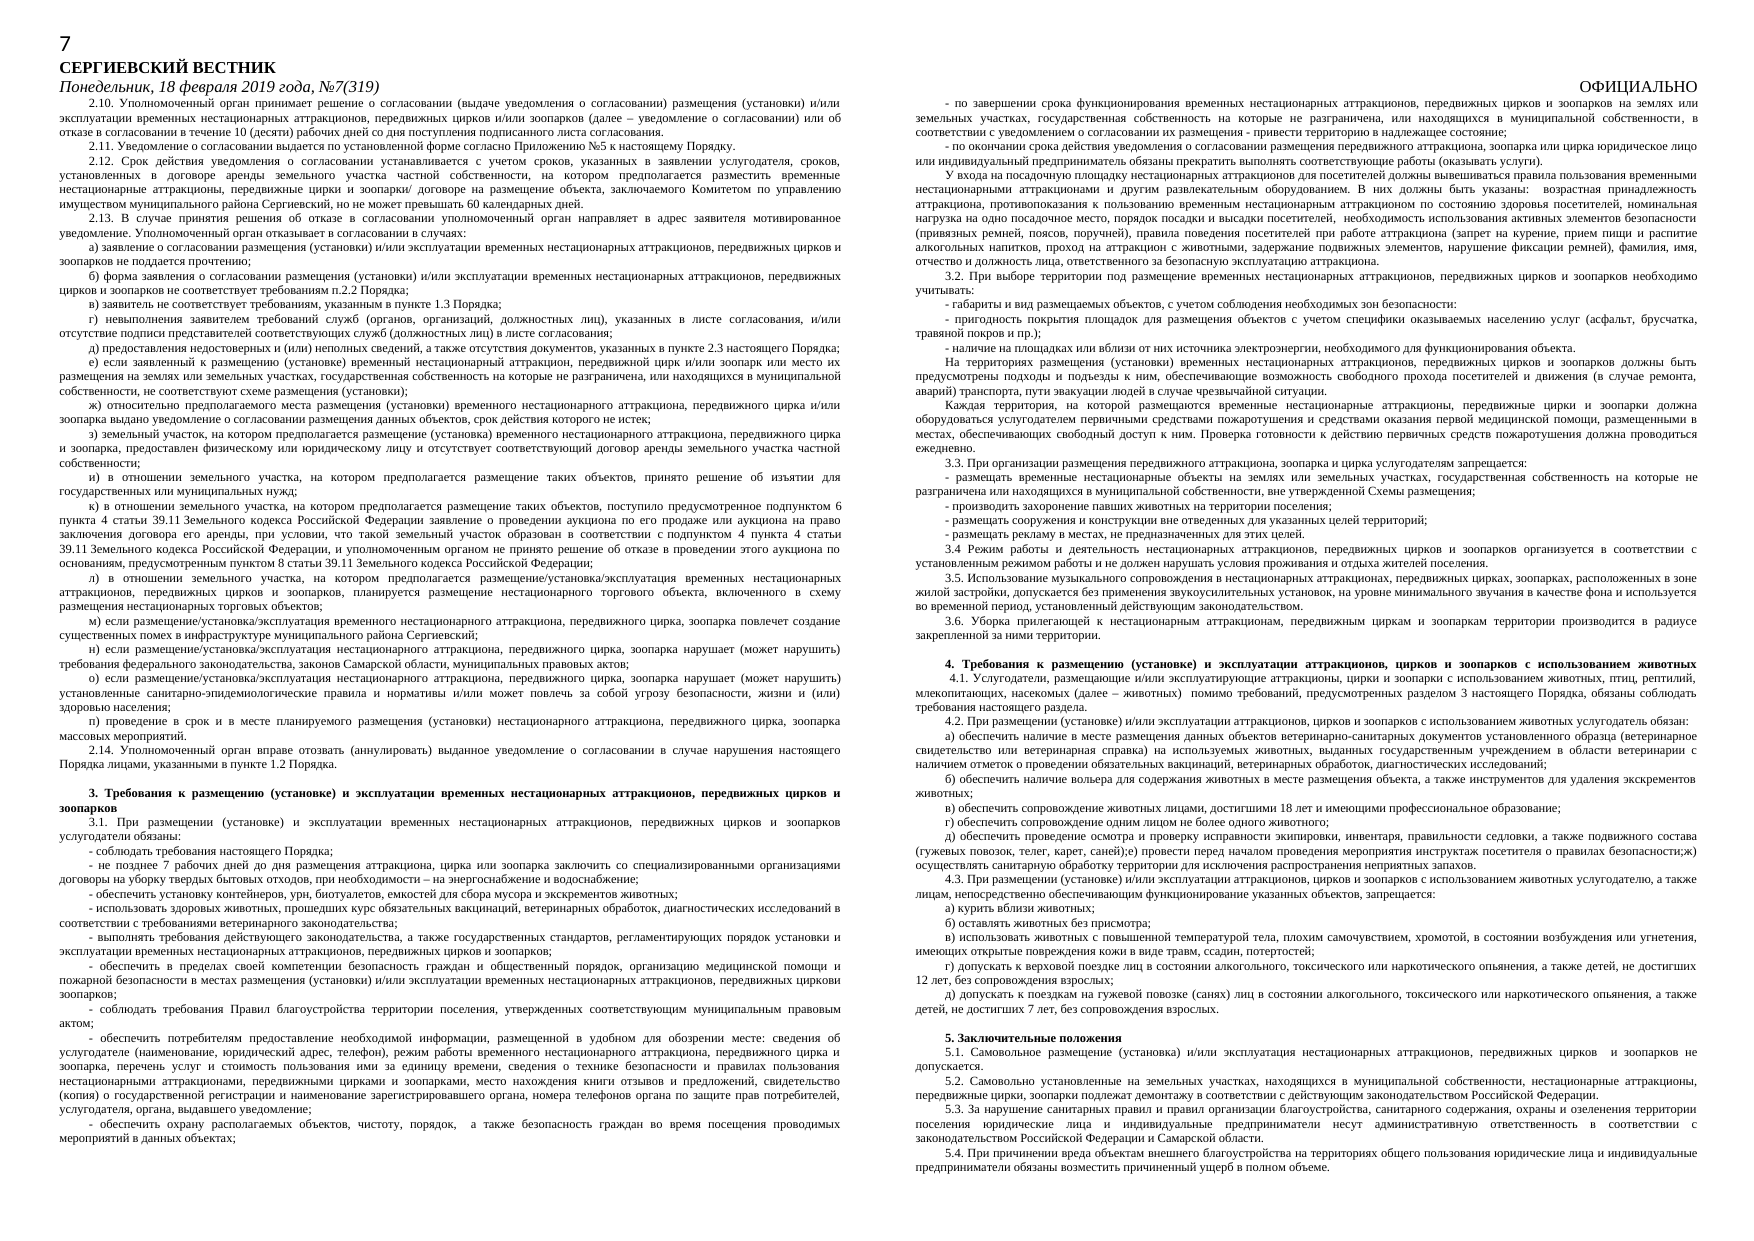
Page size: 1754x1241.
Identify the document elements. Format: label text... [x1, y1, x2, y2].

text г) допускать к верховой поездке лиц в состоянии алкогольного, токсического или наркотического опьянения, а также детей, не достигших 12 лет, без сопровождения взрослых; [915, 958, 1698, 987]
text а) курить вблизи животных; [915, 901, 1698, 915]
text 2.13. В случае принятия решения об отказе в согласовании уполномоченный орган направляет в адрес заявителя мотивированное уведомление. Уполномоченный орган отказывает в согласовании в случаях: [59, 211, 842, 240]
text - размещать сооружения и конструкции вне отведенных для указанных целей территорий; [915, 513, 1698, 527]
text 5.3. За нарушение санитарных правил и правил организации благоустройства, санитарного содержания, охраны и озеленения территории поселения юридические лица и индивидуальные предприниматели несут административную ответственность в соответствии с законодательством Российской Федерации и Самарской области. [915, 1102, 1698, 1145]
text 2.11. Уведомление о согласовании выдается по установленной форме согласно Приложению №5 к настоящему Порядку. [59, 139, 842, 153]
text б) обеспечить наличие вольера для содержания животных в месте размещения объекта, а также инструментов для удаления экскрементов животных; [915, 772, 1698, 800]
text - выполнять требования действующего законодательства, а также государственных стандартов, регламентирующих порядок установки и эксплуатации временных нестационарных аттракционов, передвижных цирков и зоопарков; [59, 930, 842, 958]
text и) в отношении земельного участка, на котором предполагается размещение таких объектов, принято решение об изъятии для государственных или муниципальных нужд; [59, 470, 842, 498]
text д) допускать к поездкам на гужевой повозке (санях) лиц в состоянии алкогольного, токсического или наркотического опьянения, а также детей, не достигших 7 лет, без сопровождения взрослых. [915, 987, 1698, 1016]
text м) если размещение/установка/эксплуатация временного нестационарного аттракциона, передвижного цирка, зоопарка повлечет создание существенных помех в инфраструктуре муниципального района Сергиевский; [59, 613, 842, 642]
text к) в отношении земельного участка, на котором предполагается размещение таких объектов, поступило предусмотренное подпунктом 6 пункта 4 статьи 39.11 Земельного кодекса Российской Федерации заявление о проведении аукциона по его продаже или аукциона на право заключения договора его аренды, при условии, что такой земельный участок образован в соответствии с подпунктом 4 пункта 4 статьи 39.11 Земельного кодекса Российской Федерации, и уполномоченным органом не принято решение об отказе в проведении этого аукциона по основаниям, предусмотренным пунктом 8 статьи 39.11 Земельного кодекса Российской Федерации; [59, 498, 842, 570]
text - пригодность покрытия площадок для размещения объектов с учетом специфики оказываемых населению услуг (асфальт, брусчатка, травяной покров и пр.); [915, 312, 1698, 340]
text - по завершении срока функционирования временных нестационарных аттракционов, передвижных цирков и зоопарков на землях или земельных участках, государственная собственность на которые не разграничена, или находящихся в муниципальной собственности, в соответствии с уведомлением о согласовании их размещения - привести территорию в надлежащее состояние; [915, 96, 1698, 139]
text 3.2. При выборе территории под размещение временных нестационарных аттракционов, передвижных цирков и зоопарков необходимо учитывать: [915, 268, 1698, 297]
text ж) относительно предполагаемого места размещения (установки) временного нестационарного аттракциона, передвижного цирка и/или зоопарка выдано уведомление о согласовании размещения данных объектов, срок действия которого не истек; [59, 398, 842, 427]
text 4.3. При размещении (установке) и/или эксплуатации аттракционов, цирков и зоопарков с использованием животных услугодателю, а также лицам, непосредственно обеспечивающим функционирование указанных объектов, запрещается: [915, 872, 1698, 901]
text е) если заявленный к размещению (установке) временный нестационарный аттракцион, передвижной цирк и/или зоопарк или место их размещения на землях или земельных участках, государственная собственность на которые не разграничена, или находящихся в муниципальной собственности, не соответствуют схеме размещения (установки); [59, 355, 842, 398]
text а) заявление о согласовании размещения (установки) и/или эксплуатации временных нестационарных аттракционов, передвижных цирков и зоопарков не поддается прочтению; [59, 240, 842, 268]
text На территориях размещения (установки) временных нестационарных аттракционов, передвижных цирков и зоопарков должны быть предусмотрены подходы и подъезды к ним, обеспечивающие возможность свободного прохода посетителей и движения (в случае ремонта, аварий) транспорта, пути эвакуации людей в случае чрезвычайной ситуации. [915, 355, 1698, 398]
text 5. Заключительные положения [915, 1030, 1698, 1045]
text 5.1. Самовольное размещение (установка) и/или эксплуатация нестационарных аттракционов, передвижных цирков и зоопарков не допускается. [915, 1045, 1698, 1073]
text б) оставлять животных без присмотра; [915, 915, 1698, 930]
text г) обеспечить сопровождение одним лицом не более одного животного; [915, 815, 1698, 829]
text - обеспечить в пределах своей компетенции безопасность граждан и общественный порядок, организацию медицинской помощи и пожарной безопасности в местах размещения (установки) и/или эксплуатации временных нестационарных аттракционов, передвижных циркови зоопарков; [59, 958, 842, 1002]
text У входа на посадочную площадку нестационарных аттракционов для посетителей должны вывешиваться правила пользования временными нестационарными аттракционами и другим развлекательным оборудованием. В них должны быть указаны: возрастная принадлежность аттракциона, противопоказания к пользованию временным нестационарным аттракционом по состоянию здоровья посетителей, номинальная нагрузка на одно посадочное место, порядок посадки и высадки посетителей, необходимость использования активных элементов безопасности (привязных ремней, поясов, поручней), правила поведения посетителей при работе аттракциона (запрет на курение, прием пищи и распитие алкогольных напитков, проход на аттракцион с животными, задержание подвижных элементов, нарушение фиксации ремней), фамилия, имя, отчество и должность лица, ответственного за безопасную эксплуатацию аттракциона. [915, 168, 1698, 268]
text - по окончании срока действия уведомления о согласовании размещения передвижного аттракциона, зоопарка или цирка юридическое лицо или индивидуальный предприниматель обязаны прекратить выполнять соответствующие работы (оказывать услуги). [915, 139, 1698, 168]
text - соблюдать требования настоящего Порядка; [59, 843, 842, 858]
text - размещать временные нестационарные объекты на землях или земельных участках, государственная собственность на которые не разграничена или находящихся в муниципальной собственности, вне утвержденной Схемы размещения; [915, 470, 1698, 498]
text - обеспечить потребителям предоставление необходимой информации, размещенной в удобном для обозрении месте: сведения об услугодателе (наименование, юридический адрес, телефон), режим работы временного нестационарного аттракциона, передвижного цирка и зоопарка, перечень услуг и стоимость пользования ими за единицу времени, сведения о технике безопасности и правилах пользования нестационарными аттракционами, передвижными цирками и зоопарками, место нахождения книги отзывов и предложений, свидетельство (копия) о государственной регистрации и наименование зарегистрировавшего органа, номера телефонов органа по защите прав потребителей, услугодателя, органа, выдавшего уведомление; [59, 1030, 842, 1117]
text - обеспечить установку контейнеров, урн, биотуалетов, емкостей для сбора мусора и экскрементов животных; [59, 887, 842, 901]
text 3.3. При организации размещения передвижного аттракциона, зоопарка и цирка услугодателям запрещается: [915, 455, 1698, 470]
text о) если размещение/установка/эксплуатация нестационарного аттракциона, передвижного цирка, зоопарка нарушает (может нарушить) установленные санитарно-эпидемиологические правила и нормативы и/или может повлечь за собой угрозу безопасности, жизни и (или) здоровью населения; [59, 671, 842, 714]
text 2.14. Уполномоченный орган вправе отозвать (аннулировать) выданное уведомление о согласовании в случае нарушения настоящего Порядка лицами, указанными в пункте 1.2 Порядка. [59, 743, 842, 772]
text л) в отношении земельного участка, на котором предполагается размещение/установка/эксплуатация временных нестационарных аттракционов, передвижных цирков и зоопарков, планируется размещение нестационарного торгового объекта, включенного в схему размещения нестационарных торговых объектов; [59, 570, 842, 613]
text з) земельный участок, на котором предполагается размещение (установка) временного нестационарного аттракциона, передвижного цирка и зоопарка, предоставлен физическому или юридическому лицу и отсутствует соответствующий договор аренды земельного участка частной собственности; [59, 427, 842, 470]
text 2.10. Уполномоченный орган принимает решение о согласовании (выдаче уведомления о согласовании) размещения (установки) и/или эксплуатации временных нестационарных аттракционов, передвижных цирков и/или зоопарков (далее – уведомление о согласовании) или об отказе в согласовании в течение 10 (десяти) рабочих дней со дня поступления подписанного листа согласования. [59, 96, 842, 139]
text п) проведение в срок и в месте планируемого размещения (установки) нестационарного аттракциона, передвижного цирка, зоопарка массовых мероприятий. [59, 714, 842, 743]
text 2.12. Срок действия уведомления о согласовании устанавливается с учетом сроков, указанных в заявлении услугодателя, сроков, установленных в договоре аренды земельного участка частной собственности, на котором предполагается разместить временные нестационарные аттракционы, передвижные цирки и зоопарки/ договоре на размещение объекта, заключаемого Комитетом по управлению имуществом муниципального района Сергиевский, но не может превышать 60 календарных дней. [59, 153, 842, 211]
text б) форма заявления о согласовании размещения (установки) и/или эксплуатации временных нестационарных аттракционов, передвижных цирков и зоопарков не соответствует требованиям п.2.2 Порядка; [59, 268, 842, 297]
text а) обеспечить наличие в месте размещения данных объектов ветеринарно-санитарных документов установленного образца (ветеринарное свидетельство или ветеринарная справка) на используемых животных, выданных государственным учреждением в области ветеринарии с наличием отметок о проведении обязательных вакцинаций, ветеринарных обработок, диагностических исследований; [915, 728, 1698, 772]
text 5.4. При причинении вреда объектам внешнего благоустройства на территориях общего пользования юридические лица и индивидуальные предприниматели обязаны возместить причиненный ущерб в полном объеме. [915, 1145, 1698, 1174]
text в) использовать животных с повышенной температурой тела, плохим самочувствием, хромотой, в состоянии возбуждения или угнетения, имеющих открытые повреждения кожи в виде травм, ссадин, потертостей; [915, 930, 1698, 958]
text г) невыполнения заявителем требований служб (органов, организаций, должностных лиц), указанных в листе согласования, и/или отсутствие подписи представителей соответствующих служб (должностных лиц) в листе согласования; [59, 312, 842, 340]
text в) заявитель не соответствует требованиям, указанным в пункте 1.3 Порядка; [59, 297, 842, 312]
text - наличие на площадках или вблизи от них источника электроэнергии, необходимого для функционирования объекта. [915, 340, 1698, 355]
text - размещать рекламу в местах, не предназначенных для этих целей. [915, 527, 1698, 542]
text Каждая территория, на которой размещаются временные нестационарные аттракционы, передвижные цирки и зоопарки должна оборудоваться услугодателем первичными средствами пожаротушения и средствами оказания первой медицинской помощи, размещенными в местах, обеспечивающих свободный доступ к ним. Проверка готовности к действию первичных средств пожаротушения должна проводиться ежедневно. [915, 398, 1698, 455]
text - габариты и вид размещаемых объектов, с учетом соблюдения необходимых зон безопасности: [915, 297, 1698, 312]
text д) обеспечить проведение осмотра и проверку исправности экипировки, инвентаря, правильности седловки, а также подвижного состава (гужевых повозок, телег, карет, саней);е) провести перед началом проведения мероприятия инструктаж посетителя о правилах безопасности;ж) осуществлять санитарную обработку территории для исключения распространения неприятных запахов. [915, 829, 1698, 872]
text 3. Требования к размещению (установке) и эксплуатации временных нестационарных аттракционов, передвижных цирков и зоопарков [59, 786, 842, 815]
text д) предоставления недостоверных и (или) неполных сведений, а также отсутствия документов, указанных в пункте 2.3 настоящего Порядка; [59, 340, 842, 355]
text 3.1. При размещении (установке) и эксплуатации временных нестационарных аттракционов, передвижных цирков и зоопарков услугодатели обязаны: [59, 815, 842, 843]
text 4. Требования к размещению (установке) и эксплуатации аттракционов, цирков и зоопарков с использованием животных 4.1. Услугодатели, размещающие и/или эксплуатирующие аттракционы, цирки и зоопарки с использованием животных, птиц, рептилий, млекопитающих, насекомых (далее – животных) помимо требований, предусмотренных разделом 3 настоящего Порядка, обязаны соблюдать требования настоящего раздела. [915, 657, 1698, 714]
text - производить захоронение павших животных на территории поселения; [915, 498, 1698, 513]
text 3.4 Режим работы и деятельность нестационарных аттракционов, передвижных цирков и зоопарков организуется в соответствии с установленным режимом работы и не должен нарушать условия проживания и отдыха жителей поселения. [915, 542, 1698, 570]
text - использовать здоровых животных, прошедших курс обязательных вакцинаций, ветеринарных обработок, диагностических исследований в соответствии с требованиями ветеринарного законодательства; [59, 901, 842, 930]
text н) если размещение/установка/эксплуатация нестационарного аттракциона, передвижного цирка, зоопарка нарушает (может нарушить) требования федерального законодательства, законов Самарской области, муниципальных правовых актов; [59, 642, 842, 671]
text в) обеспечить сопровождение животных лицами, достигшими 18 лет и имеющими профессиональное образование; [915, 800, 1698, 815]
text 4.2. При размещении (установке) и/или эксплуатации аттракционов, цирков и зоопарков с использованием животных услугодатель обязан: [915, 714, 1698, 728]
text 5.2. Самовольно установленные на земельных участках, находящихся в муниципальной собственности, нестационарные аттракционы, передвижные цирки, зоопарки подлежат демонтажу в соответствии с действующим законодательством Российской Федерации. [915, 1073, 1698, 1102]
text 3.5. Использование музыкального сопровождения в нестационарных аттракционах, передвижных цирках, зоопарках, расположенных в зоне жилой застройки, допускается без применения звукоусилительных установок, на уровне минимального звучания в качестве фона и используется во временной период, установленный действующим законодательством. [915, 570, 1698, 613]
text 3.6. Уборка прилегающей к нестационарным аттракционам, передвижным циркам и зоопаркам территории производится в радиусе закрепленной за ними территории. [915, 613, 1698, 642]
text - не позднее 7 рабочих дней до дня размещения аттракциона, цирка или зоопарка заключить со специализированными организациями договоры на уборку твердых бытовых отходов, при необходимости – на энергоснабжение и водоснабжение; [59, 858, 842, 887]
text - соблюдать требования Правил благоустройства территории поселения, утвержденных соответствующим муниципальным правовым актом; [59, 1002, 842, 1030]
text - обеспечить охрану располагаемых объектов, чистоту, порядок, а также безопасность граждан во время посещения проводимых мероприятий в данных объектах; [59, 1117, 842, 1145]
